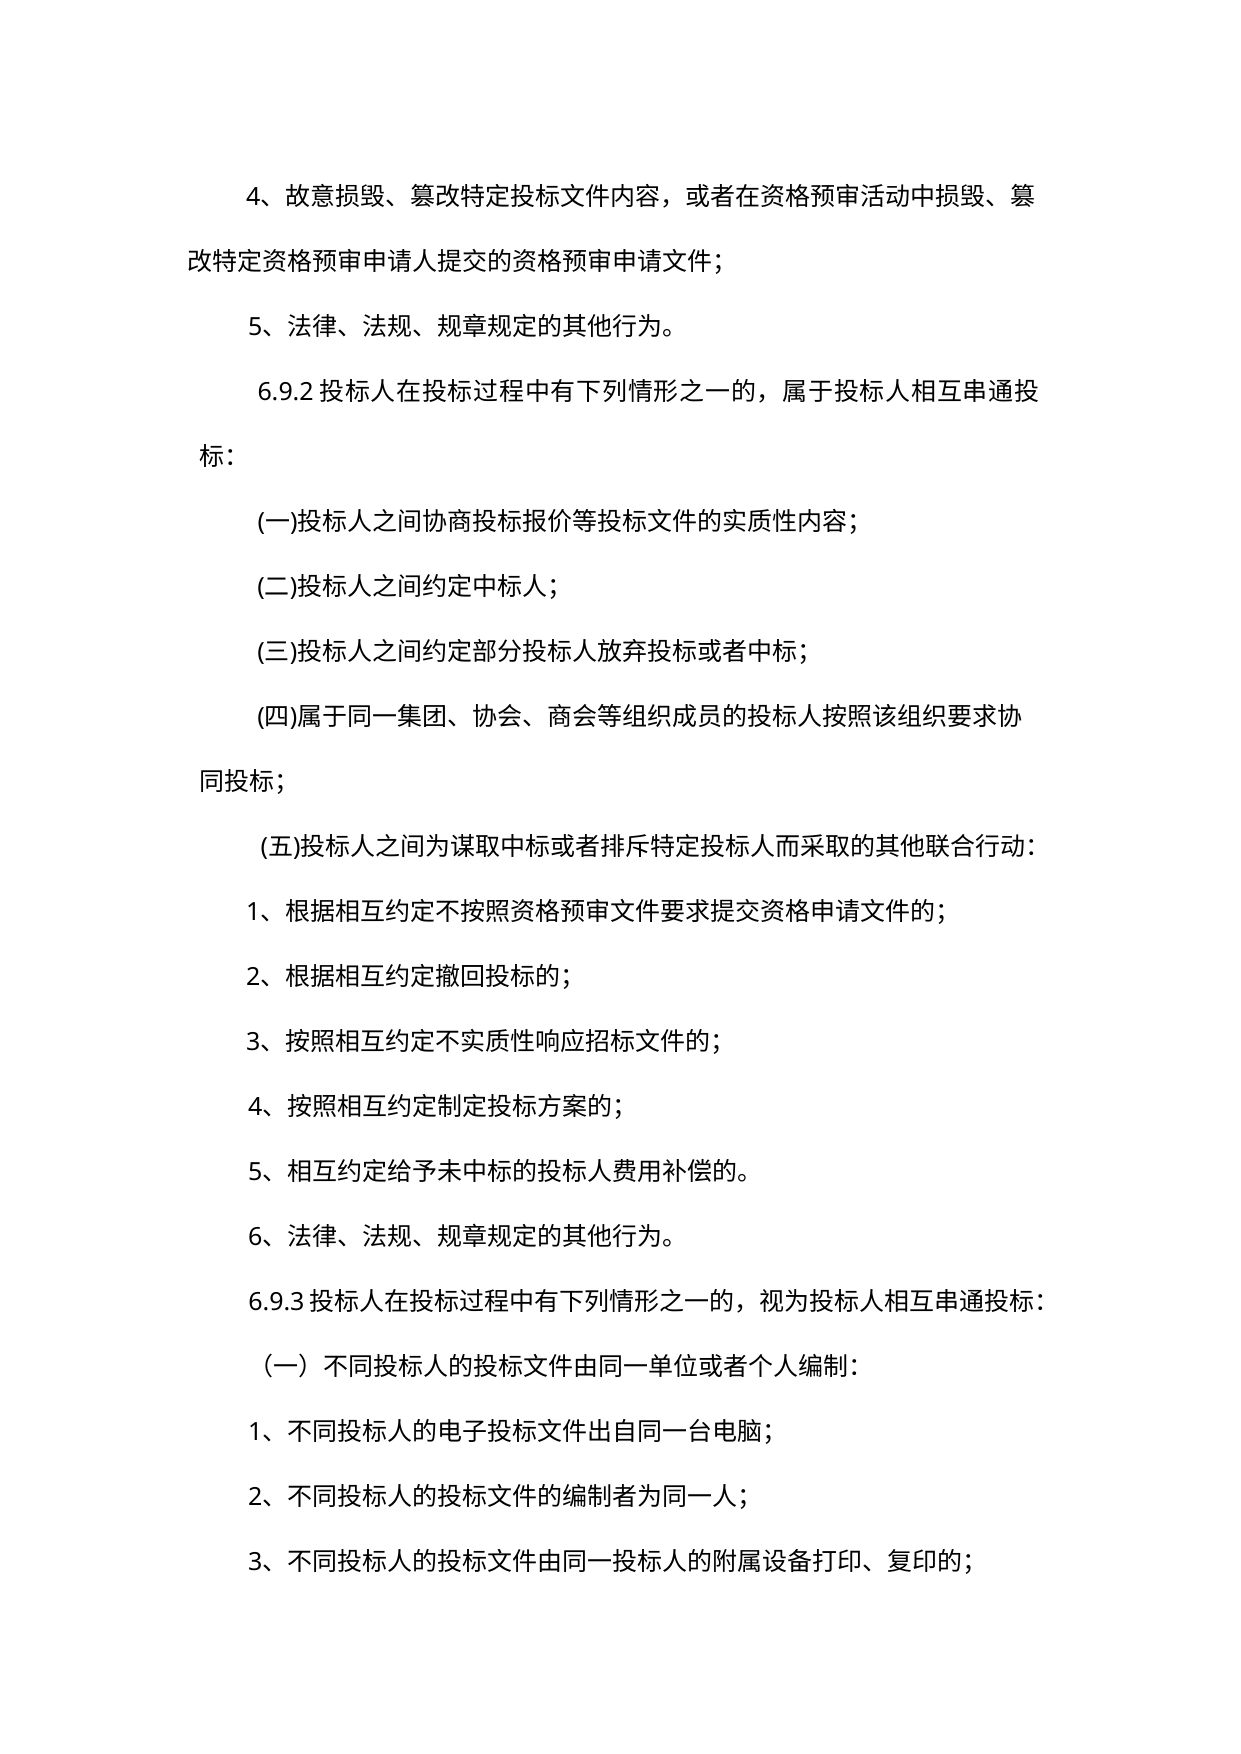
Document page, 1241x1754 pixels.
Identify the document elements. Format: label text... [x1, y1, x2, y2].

text 6、法律、法规、规章规定的其他行为。 [187, 1202, 1041, 1267]
text 1、根据相互约定不按照资格预审文件要求提交资格申请文件的； [187, 877, 1053, 942]
text 5、相互约定给予未中标的投标人费用补偿的。 [187, 1137, 1041, 1202]
text 4、故意损毁、篡改特定投标文件内容，或者在资格预审活动中损毁、篡改特定资格预审申请人提交的资格预审申请文件； [187, 162, 1053, 292]
text 6.9.2投标人在投标过程中有下列情形之一的，属于投标人相互串通投标： [199, 357, 1041, 487]
text (一)投标人之间协商投标报价等投标文件的实质性内容； [199, 487, 1041, 552]
text 4、按照相互约定制定投标方案的； [187, 1072, 1041, 1137]
text （一）不同投标人的投标文件由同一单位或者个人编制： [187, 1332, 1041, 1397]
text (二)投标人之间约定中标人； [199, 552, 1041, 617]
text (四)属于同一集团、协会、商会等组织成员的投标人按照该组织要求协同投标； [199, 682, 1041, 812]
text 2、根据相互约定撤回投标的； [187, 942, 1041, 1007]
text 2、不同投标人的投标文件的编制者为同一人； [187, 1462, 1041, 1527]
text (五)投标人之间为谋取中标或者排斥特定投标人而采取的其他联合行动： [187, 812, 1041, 877]
text 3、按照相互约定不实质性响应招标文件的； [187, 1007, 1041, 1072]
text (三)投标人之间约定部分投标人放弃投标或者中标； [199, 617, 1041, 682]
text 5、法律、法规、规章规定的其他行为。 [187, 292, 1041, 357]
text 1、不同投标人的电子投标文件出自同一台电脑； [187, 1397, 1041, 1462]
text 3、不同投标人的投标文件由同一投标人的附属设备打印、复印的； [187, 1527, 1041, 1592]
text 6.9.3投标人在投标过程中有下列情形之一的，视为投标人相互串通投标： [187, 1267, 1041, 1332]
